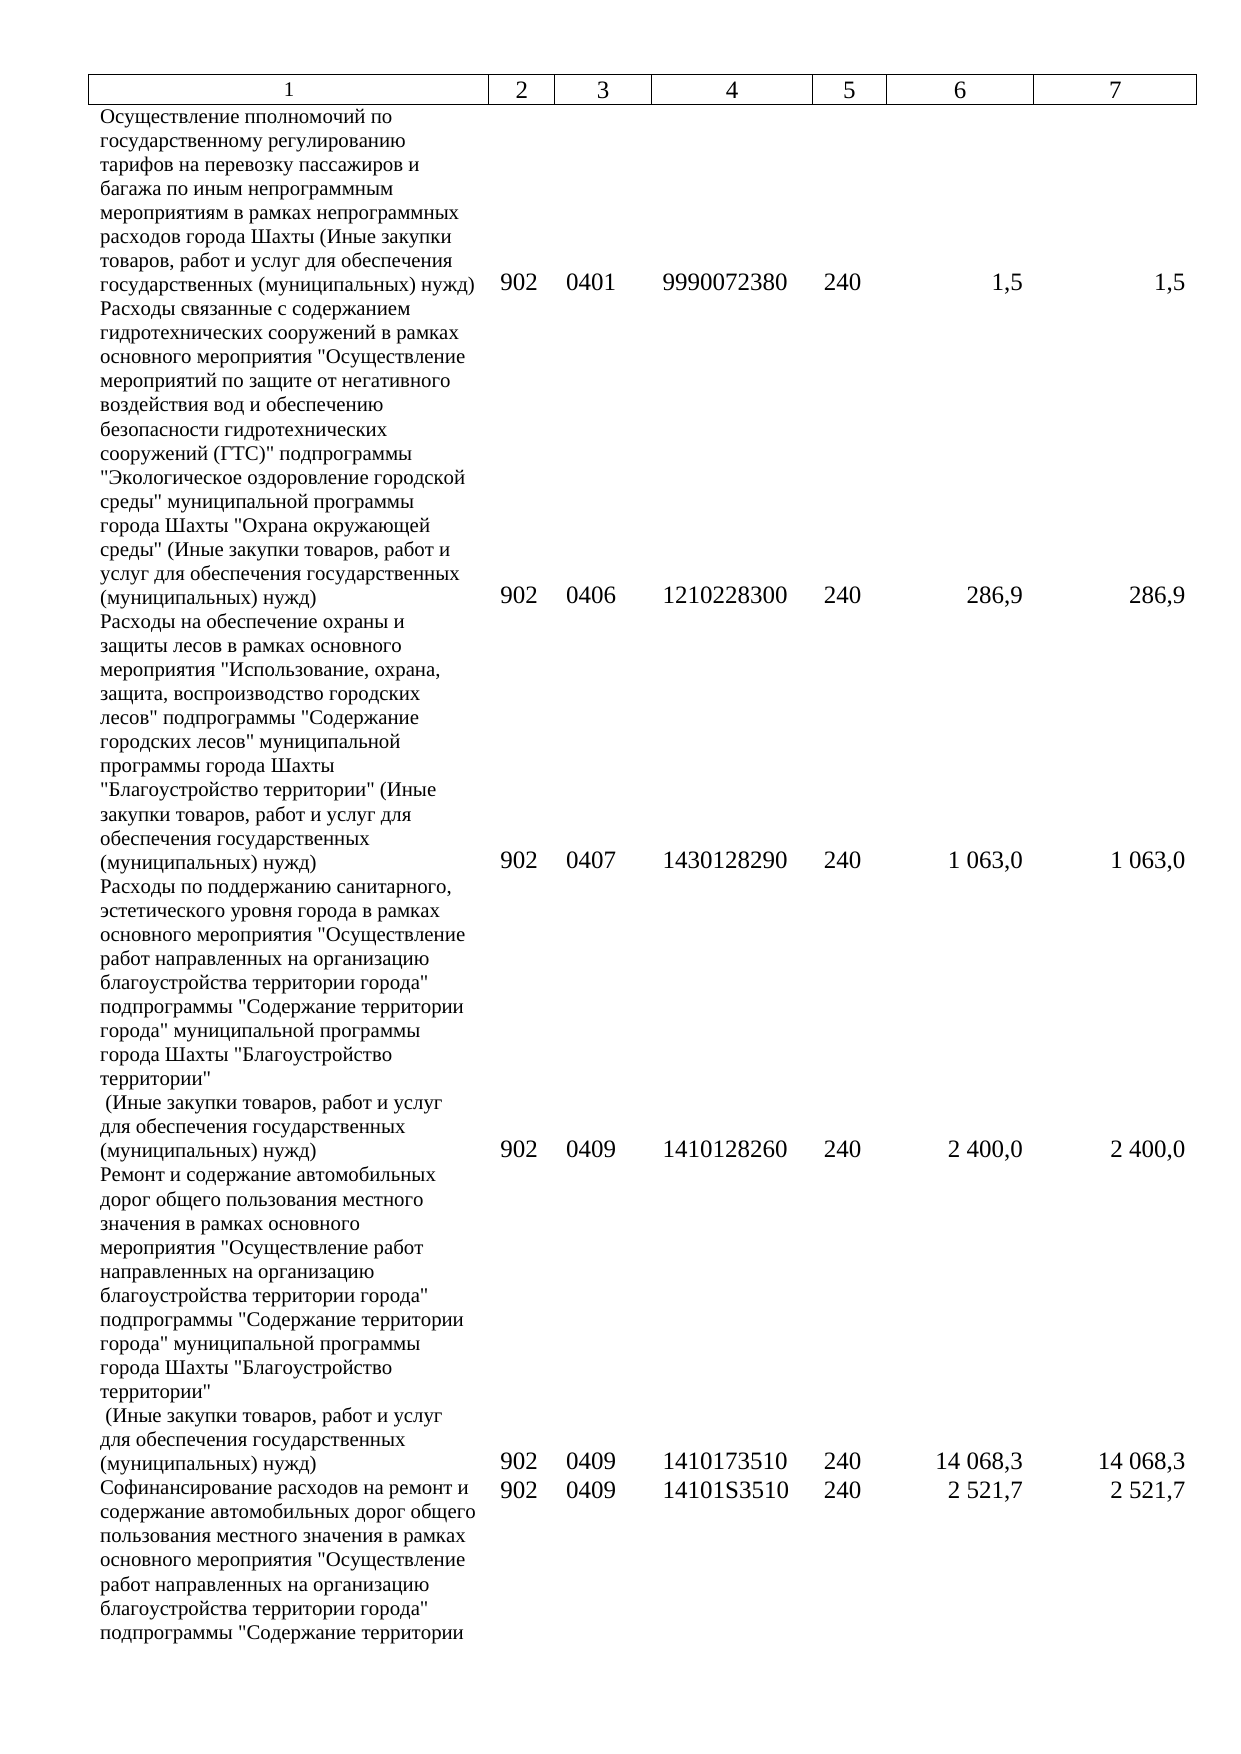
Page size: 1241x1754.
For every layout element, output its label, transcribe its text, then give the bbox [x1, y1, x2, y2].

table_cell 14101S3510 [651, 1475, 812, 1644]
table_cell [89, 1475, 489, 1644]
table_cell 240 [812, 105, 886, 296]
table_header 7 [1034, 75, 1196, 104]
table_cell 2 400,0 [886, 874, 1034, 1162]
table_cell Ремонт и содержание автомобильных дорог общего пользования местного значения в рамках основного мероприятия "Осуществление работ направленных на организацию благоустройства территории города" подпрограммы "Содержание территории города" муниципальной программы города Шахты "Благоустройство территории" (Иные закупки товаров, работ и услуг для обеспечения государственных (муниципальных) нужд) [89, 1163, 489, 1475]
table_cell Расходы на обеспечение охраны и защиты лесов в рамках основного мероприятия "Использование, охрана, защита, воспроизводство городских лесов" подпрограммы "Содержание городских лесов" муниципальной программы города Шахты "Благоустройство территории" (Иные закупки товаров, работ и услуг для обеспечения государственных (муниципальных) нужд) [89, 609, 489, 874]
table_cell 902 [489, 105, 554, 296]
table_cell 902 [489, 609, 554, 874]
table_cell 14 068,3 [1034, 1163, 1196, 1475]
table_cell Расходы связанные с содержанием гидротехнических сооружений в рамках основного мероприятия "Осуществление мероприятий по защите от негативного воздействия вод и обеспечению безопасности гидротехнических сооружений (ГТС)" подпрограммы "Экологическое оздоровление городской среды" муниципальной программы города Шахты "Охрана окружающей среды" (Иные закупки товаров, работ и услуг для обеспечения государственных (муниципальных) нужд) [89, 296, 489, 609]
table_header 1 [89, 75, 488, 104]
table_cell 1410128260 [651, 874, 812, 1162]
table_cell 286,9 [1034, 296, 1196, 609]
table_cell 240 [812, 296, 886, 609]
table_cell 0406 [555, 296, 651, 609]
table_cell 2 400,0 [1034, 874, 1196, 1162]
table_cell 902 [489, 1163, 554, 1475]
table_cell 2 521,7 [1034, 1475, 1196, 1644]
table_cell 902 [489, 1475, 554, 1644]
table_cell 1 063,0 [886, 609, 1034, 874]
table_cell 1,5 [886, 105, 1034, 296]
table_cell 1 063,0 [1034, 609, 1196, 874]
table_cell 1430128290 [651, 609, 812, 874]
table_cell 1210228300 [651, 296, 812, 609]
table_cell Расходы по поддержанию санитарного, эстетического уровня города в рамках основного мероприятия "Осуществление работ направленных на организацию благоустройства территории города" подпрограммы "Содержание территории города" муниципальной программы города Шахты "Благоустройство территории" (Иные закупки товаров, работ и услуг для обеспечения государственных (муниципальных) нужд) [89, 874, 489, 1162]
table_cell 240 [812, 1163, 886, 1475]
table_header 4 [652, 75, 812, 104]
table_cell 0401 [555, 105, 651, 296]
table_header 5 [813, 75, 886, 104]
table_cell 0409 [555, 1475, 651, 1644]
table_cell 286,9 [886, 296, 1034, 609]
table_cell 0407 [555, 609, 651, 874]
table_cell 240 [812, 1475, 886, 1644]
table_cell 902 [489, 874, 554, 1162]
table_cell 240 [812, 609, 886, 874]
table_cell 2 521,7 [886, 1475, 1034, 1644]
table_cell 902 [489, 296, 554, 609]
table_cell 1410173510 [651, 1163, 812, 1475]
table_cell Осуществление пполномочий по государственному регулированию тарифов на перевозку пассажиров и багажа по иным непрограммным мероприятиям в рамках непрограммных расходов города Шахты (Иные закупки товаров, работ и услуг для обеспечения государственных (муниципальных) нужд) [89, 105, 489, 296]
table_cell 9990072380 [651, 105, 812, 296]
table_header 2 [489, 75, 554, 104]
table_header 3 [555, 75, 651, 104]
table_cell 240 [812, 874, 886, 1162]
table_cell 0409 [555, 874, 651, 1162]
table_header 6 [887, 75, 1033, 104]
table_cell 14 068,3 [886, 1163, 1034, 1475]
table_cell 1,5 [1034, 105, 1196, 296]
table_cell 0409 [555, 1163, 651, 1475]
